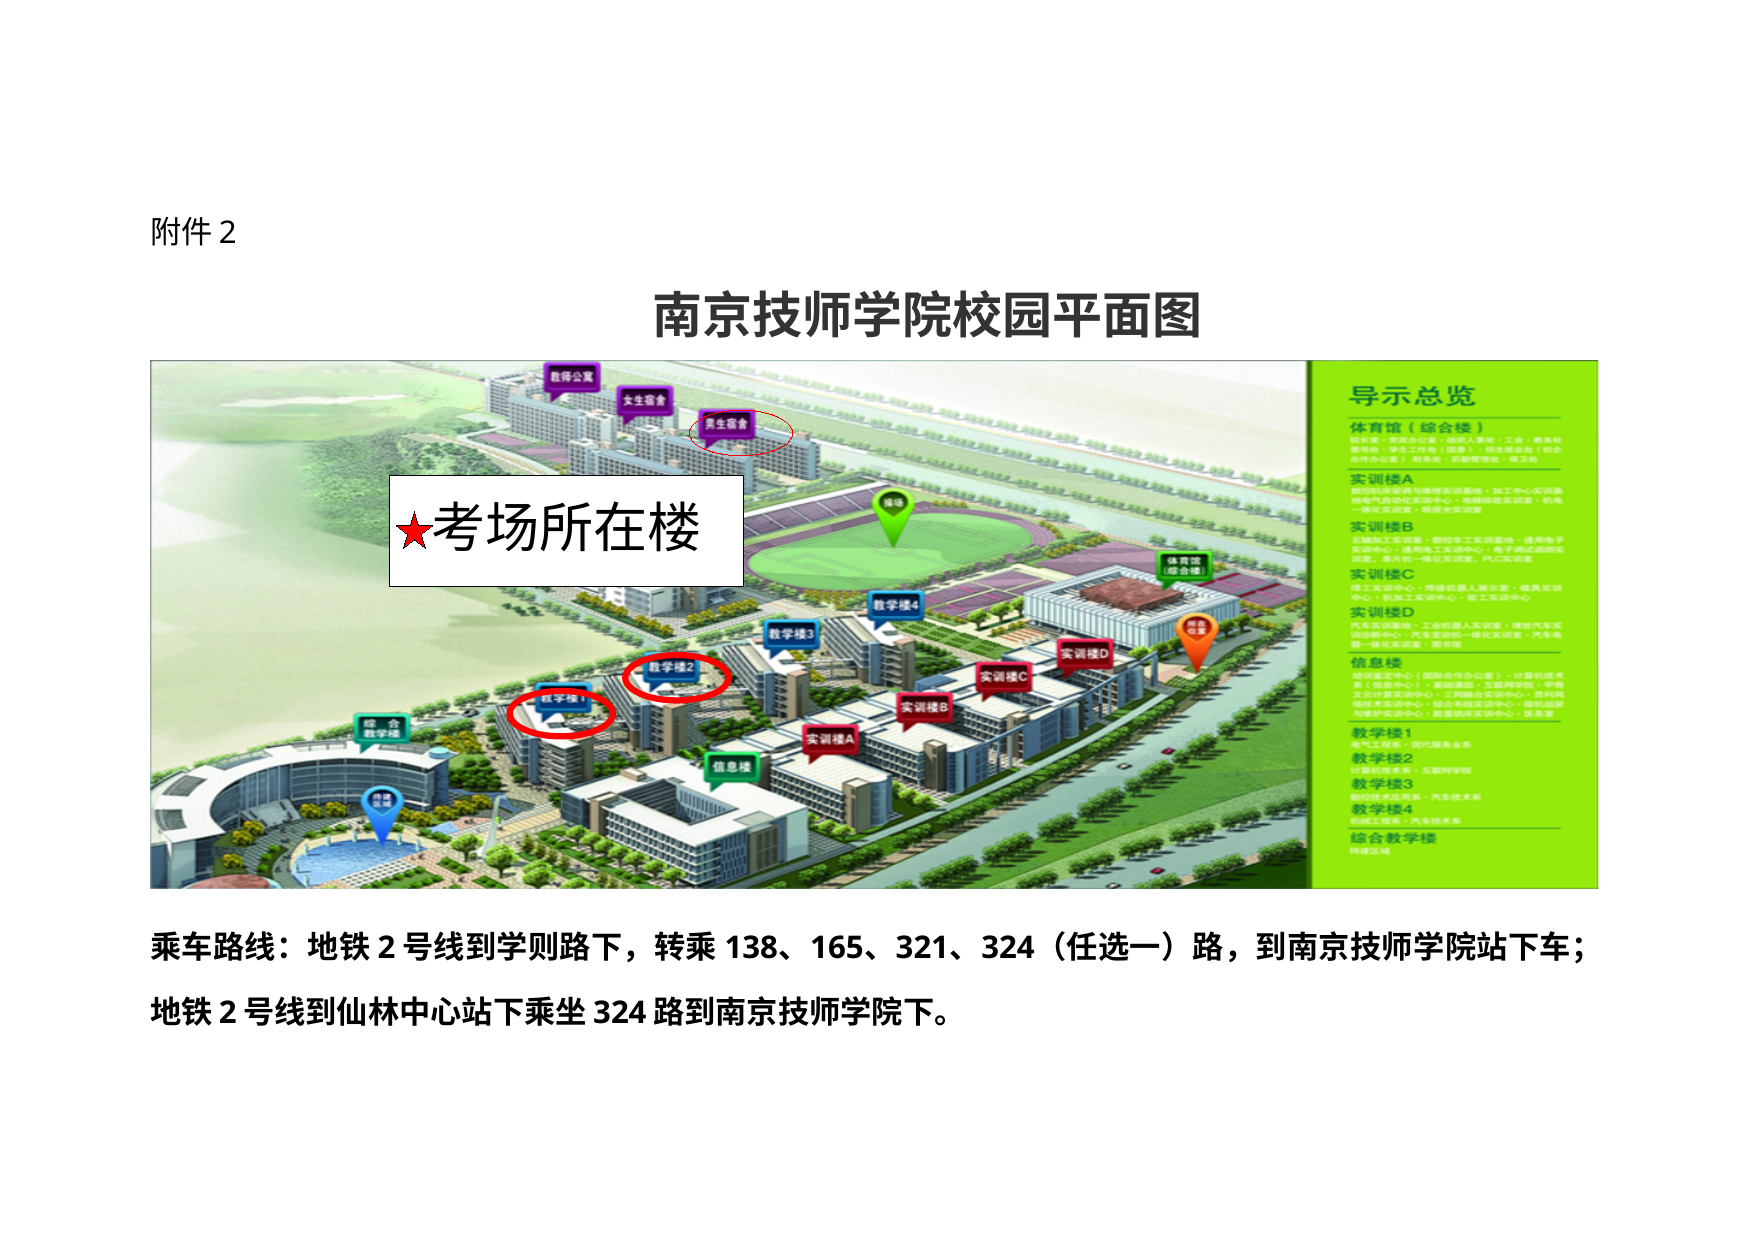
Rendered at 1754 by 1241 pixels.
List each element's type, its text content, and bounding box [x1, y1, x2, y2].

text 乘车路线：地铁2号线到学则路下，转乘138、165、321、324（任选一）路，到南京技师学院站下车；地铁2号线到仙林中心站下乘坐324路到南京技师学院下。 [150, 913, 1604, 1043]
text 附件2 [150, 198, 1604, 263]
text 南京技师学院校园平面图 [150, 263, 1604, 360]
picture [150, 360, 1599, 889]
